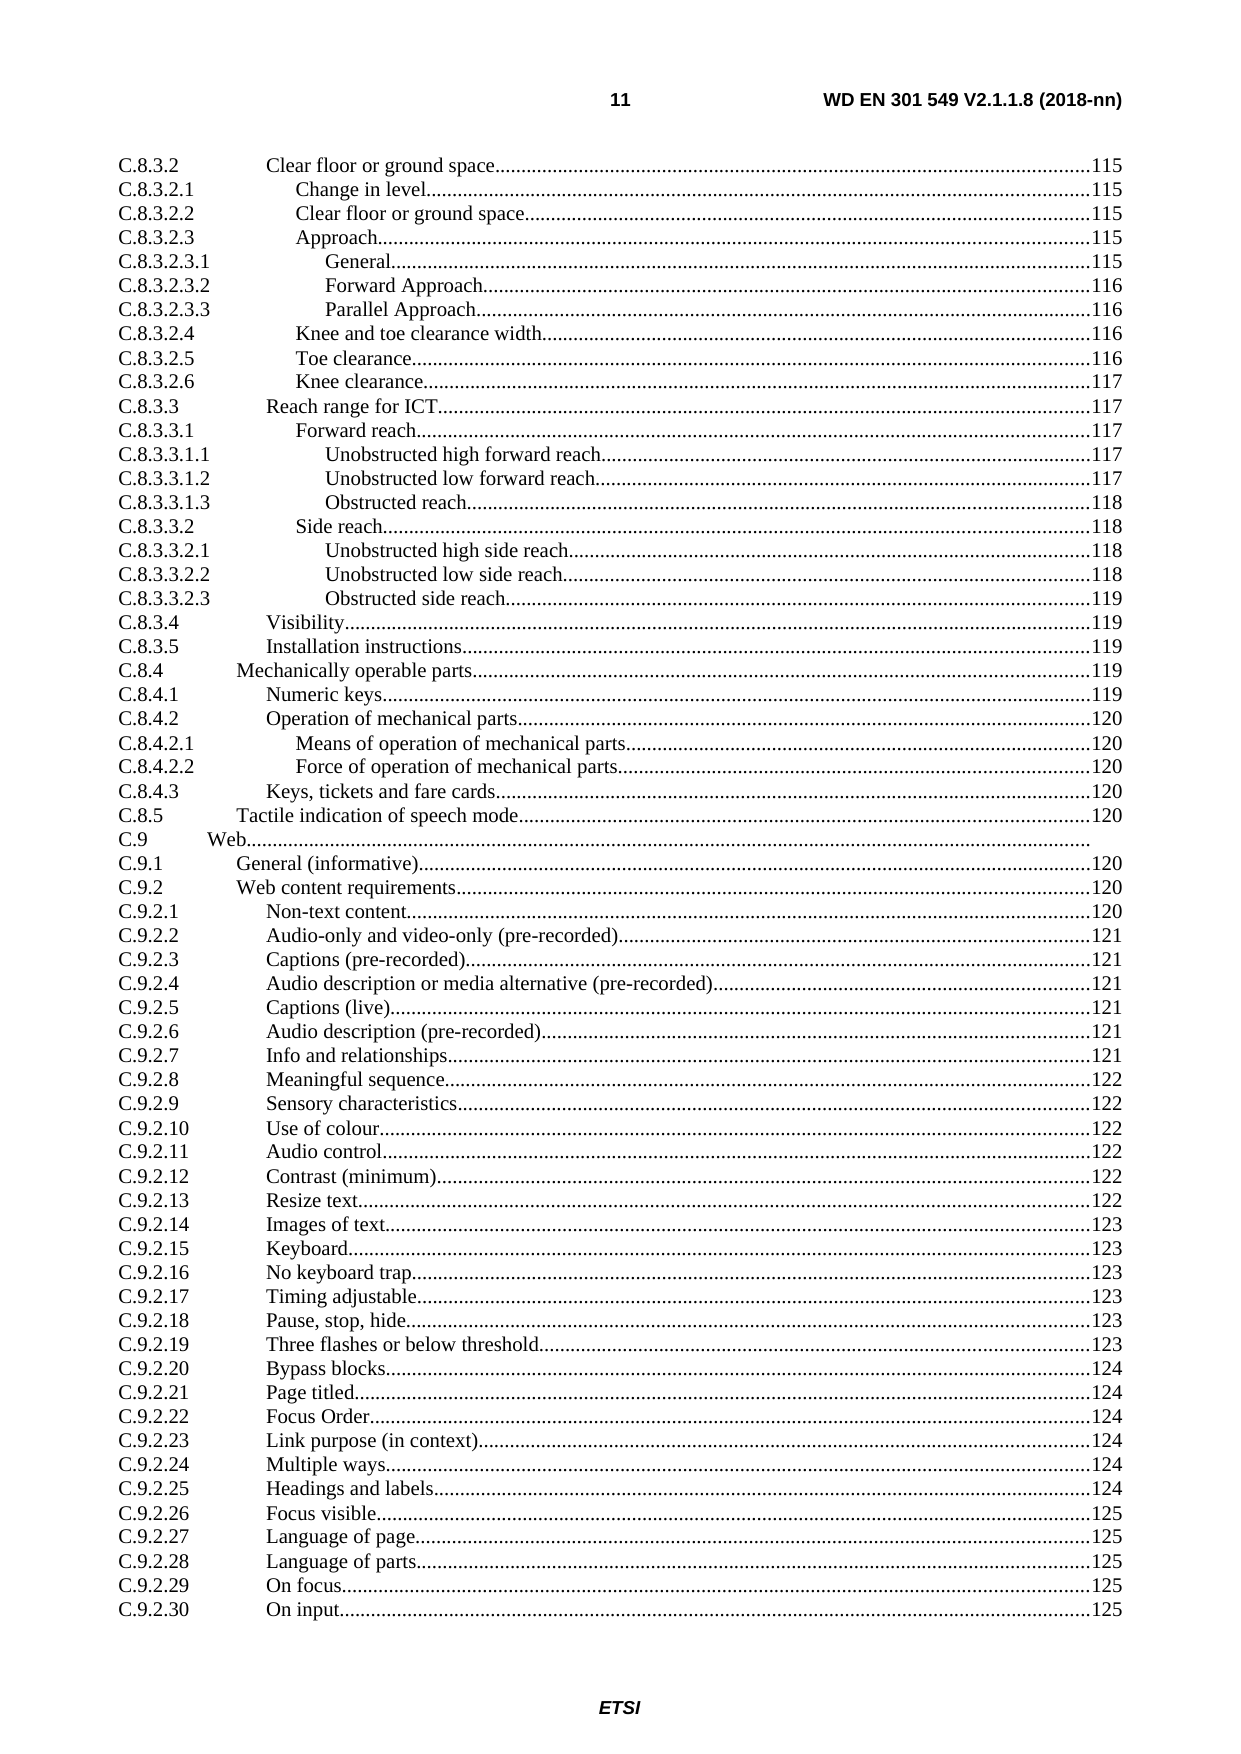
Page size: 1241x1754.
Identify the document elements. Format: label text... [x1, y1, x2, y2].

text C.9.2.24 Multiple ways 124 [118, 1452, 1122, 1476]
text C.9.2.7 Info and relationships 121 [118, 1043, 1122, 1067]
text C.8.3.2.5 Toe clearance 116 [118, 345, 1122, 369]
text C.8.3.2.3.2 Forward Approach 116 [118, 273, 1122, 297]
text C.9.2.9 Sensory characteristics 122 [118, 1091, 1122, 1115]
text C.8.4.2.2 Force of operation of mechanical parts 120 [118, 754, 1122, 778]
text C.9.2.4 Audio description or media alternative (pre-recorded) 121 [118, 971, 1122, 995]
text C.9.2.23 Link purpose (in context) 124 [118, 1428, 1122, 1452]
text C.9.2.13 Resize text 122 [118, 1188, 1122, 1212]
text C.9.1 General (informative) 120 [118, 851, 1122, 875]
text C.8.3.5 Installation instructions 119 [118, 634, 1122, 658]
text C.8.3.4 Visibility 119 [118, 610, 1122, 634]
text C.9.2.20 Bypass blocks 124 [118, 1356, 1122, 1380]
text C.8.3.3.2.2 Unobstructed low side reach 118 [118, 562, 1122, 586]
text C.8.3.2.3.1 General 115 [118, 249, 1122, 273]
text C.9.2.18 Pause, stop, hide 123 [118, 1308, 1122, 1332]
text C.9.2.28 Language of parts 125 [118, 1548, 1122, 1573]
text C.8.3.2.4 Knee and toe clearance width 116 [118, 321, 1122, 345]
text C.8.3.3.1 Forward reach 117 [118, 418, 1122, 442]
text C.9.2.16 No keyboard trap 123 [118, 1260, 1122, 1284]
text C.8.3.2.6 Knee clearance 117 [118, 369, 1122, 393]
text C.9.2.2 Audio-only and video-only (pre-recorded) 121 [118, 923, 1122, 947]
text C.9.2.5 Captions (live) 121 [118, 995, 1122, 1019]
text C.8.3.3.2 Side reach 118 [118, 514, 1122, 538]
text C.9.2.3 Captions (pre-recorded) 121 [118, 947, 1122, 971]
text C.8.3.3.1.1 Unobstructed high forward reach 117 [118, 442, 1122, 466]
text C.9.2.17 Timing adjustable 123 [118, 1284, 1122, 1308]
text C.8.4.3 Keys, tickets and fare cards 120 [118, 778, 1122, 803]
text C.9.2.15 Keyboard 123 [118, 1236, 1122, 1260]
text C.8.3.3.2.3 Obstructed side reach 119 [118, 586, 1122, 610]
text C.8.4.2 Operation of mechanical parts 120 [118, 706, 1122, 730]
text C.9.2.10 Use of colour 122 [118, 1115, 1122, 1139]
text C.9.2.21 Page titled 124 [118, 1380, 1122, 1404]
text C.9.2.1 Non-text content 120 [118, 899, 1122, 923]
text C.8.3.3.1.2 Unobstructed low forward reach 117 [118, 466, 1122, 490]
text C.9.2.11 Audio control 122 [118, 1139, 1122, 1163]
text C.8.3.2.3 Approach 115 [118, 225, 1122, 249]
text C.9.2.25 Headings and labels 124 [118, 1476, 1122, 1500]
text C.8.5 Tactile indication of speech mode 120 [118, 803, 1122, 827]
text C.9 Web 120 [118, 827, 1078, 851]
text C.8.3.3.1.3 Obstructed reach 118 [118, 490, 1122, 514]
text C.9.2.14 Images of text 123 [118, 1212, 1122, 1236]
text C.8.4.2.1 Means of operation of mechanical parts 120 [118, 730, 1122, 754]
text C.8.3.3.2.1 Unobstructed high side reach 118 [118, 538, 1122, 562]
text C.9.2.26 Focus visible 125 [118, 1500, 1122, 1524]
text C.9.2.29 On focus 125 [118, 1573, 1122, 1597]
text C.9.2 Web content requirements 120 [118, 875, 1122, 899]
text C.8.3.2.2 Clear floor or ground space 115 [118, 201, 1122, 225]
text C.9.2.19 Three flashes or below threshold 123 [118, 1332, 1122, 1356]
text C.9.2.8 Meaningful sequence 122 [118, 1067, 1122, 1091]
text C.8.3.3 Reach range for ICT 117 [118, 393, 1122, 418]
text C.8.4.1 Numeric keys 119 [118, 682, 1122, 706]
text C.8.3.2 Clear floor or ground space 115 [118, 153, 1122, 177]
text C.9.2.30 On input 125 [118, 1597, 1122, 1621]
text C.9.2.12 Contrast (minimum) 122 [118, 1163, 1122, 1188]
text C.8.3.2.1 Change in level 115 [118, 177, 1122, 201]
text C.9.2.22 Focus Order 124 [118, 1404, 1122, 1428]
text C.9.2.6 Audio description (pre-recorded) 121 [118, 1019, 1122, 1043]
text C.8.4 Mechanically operable parts 119 [118, 658, 1122, 682]
text C.9.2.27 Language of page 125 [118, 1524, 1122, 1548]
text C.8.3.2.3.3 Parallel Approach 116 [118, 297, 1122, 321]
